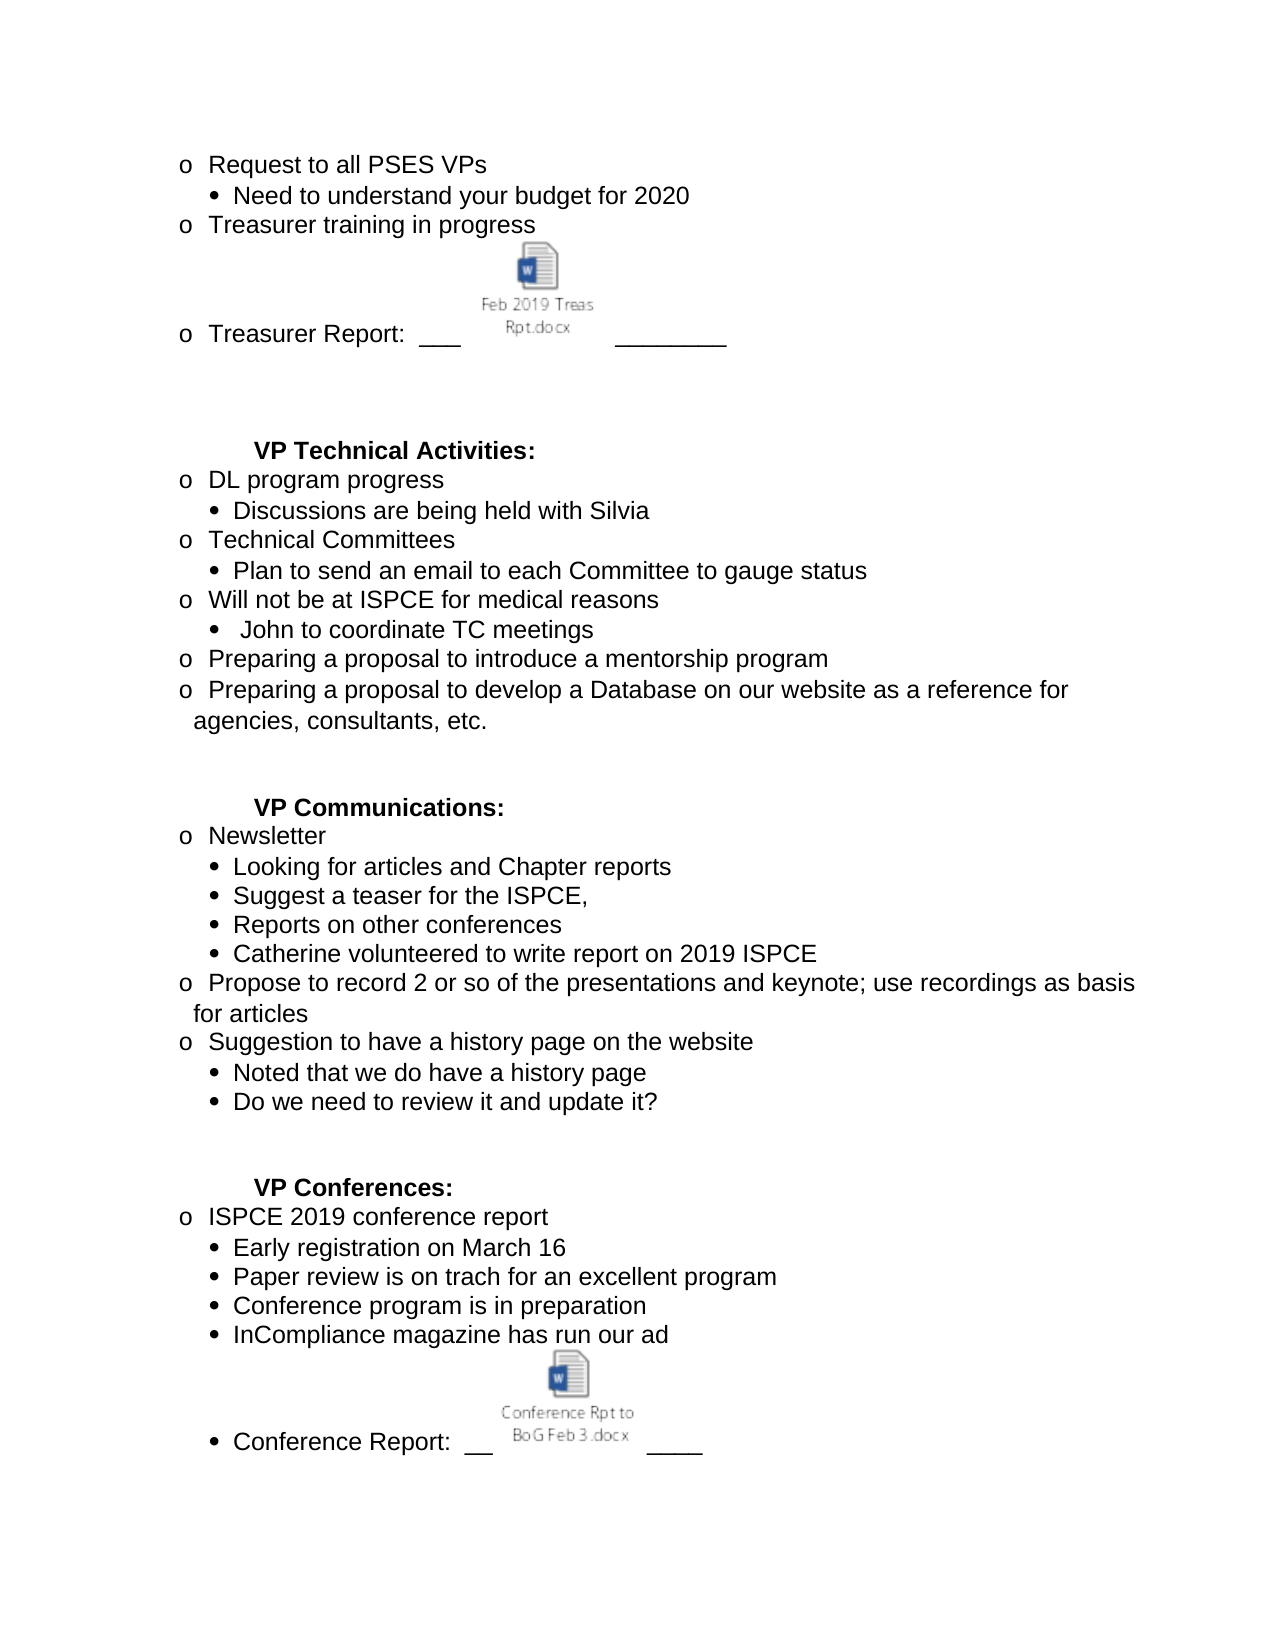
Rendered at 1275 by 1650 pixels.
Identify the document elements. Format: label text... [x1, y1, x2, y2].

list Noted that we do have a history page [210, 1058, 1169, 1087]
list Will not be at ISPCE for medical reasons [178, 584, 1169, 616]
list Preparing a proposal to develop a Database on our website as a reference for agencies, consultants, etc. [178, 675, 1169, 735]
list Propose to record 2 or so of the presentations and keynote; use recordings as basis for articles [178, 968, 1169, 1027]
list Plan to send an email to each Committee to gauge status [210, 556, 1169, 584]
list Early registration on March 16 [210, 1233, 1169, 1262]
list John to coordinate TC meetings [210, 616, 1169, 644]
text VP Communications: [150, 792, 1169, 821]
list Do we need to review it and update it? [210, 1087, 1169, 1116]
list Reports on other conferences [210, 910, 1169, 939]
list Looking for articles and Chapter reports [210, 852, 1169, 881]
list Preparing a proposal to introduce a mentorship program [178, 644, 1169, 675]
list Newsletter [178, 821, 1169, 852]
list Paper review is on trach for an excellent program [210, 1262, 1169, 1291]
list Request to all PSES VPs [178, 150, 1169, 181]
list Conference Report: ______ [210, 1348, 1169, 1456]
list Treasurer Report: ___________ [178, 241, 1169, 350]
list Suggest a teaser for the ISPCE, [210, 881, 1169, 910]
list Discussions are being held with Silvia [210, 496, 1169, 525]
list Suggestion to have a history page on the website [178, 1027, 1169, 1058]
list Catherine volunteered to write report on 2019 ISPCE [210, 939, 1169, 968]
list Treasurer training in progress [178, 210, 1169, 241]
list InCompliance magazine has run our ad [210, 1320, 1169, 1348]
text VP Conferences: [150, 1173, 1169, 1202]
list Conference program is in preparation [210, 1291, 1169, 1320]
list Technical Committees [178, 525, 1169, 556]
list Need to understand your budget for 2020 [210, 181, 1169, 210]
text VP Technical Activities: [150, 436, 1169, 465]
list ISPCE 2019 conference report [178, 1202, 1169, 1233]
list DL program progress [178, 465, 1169, 496]
